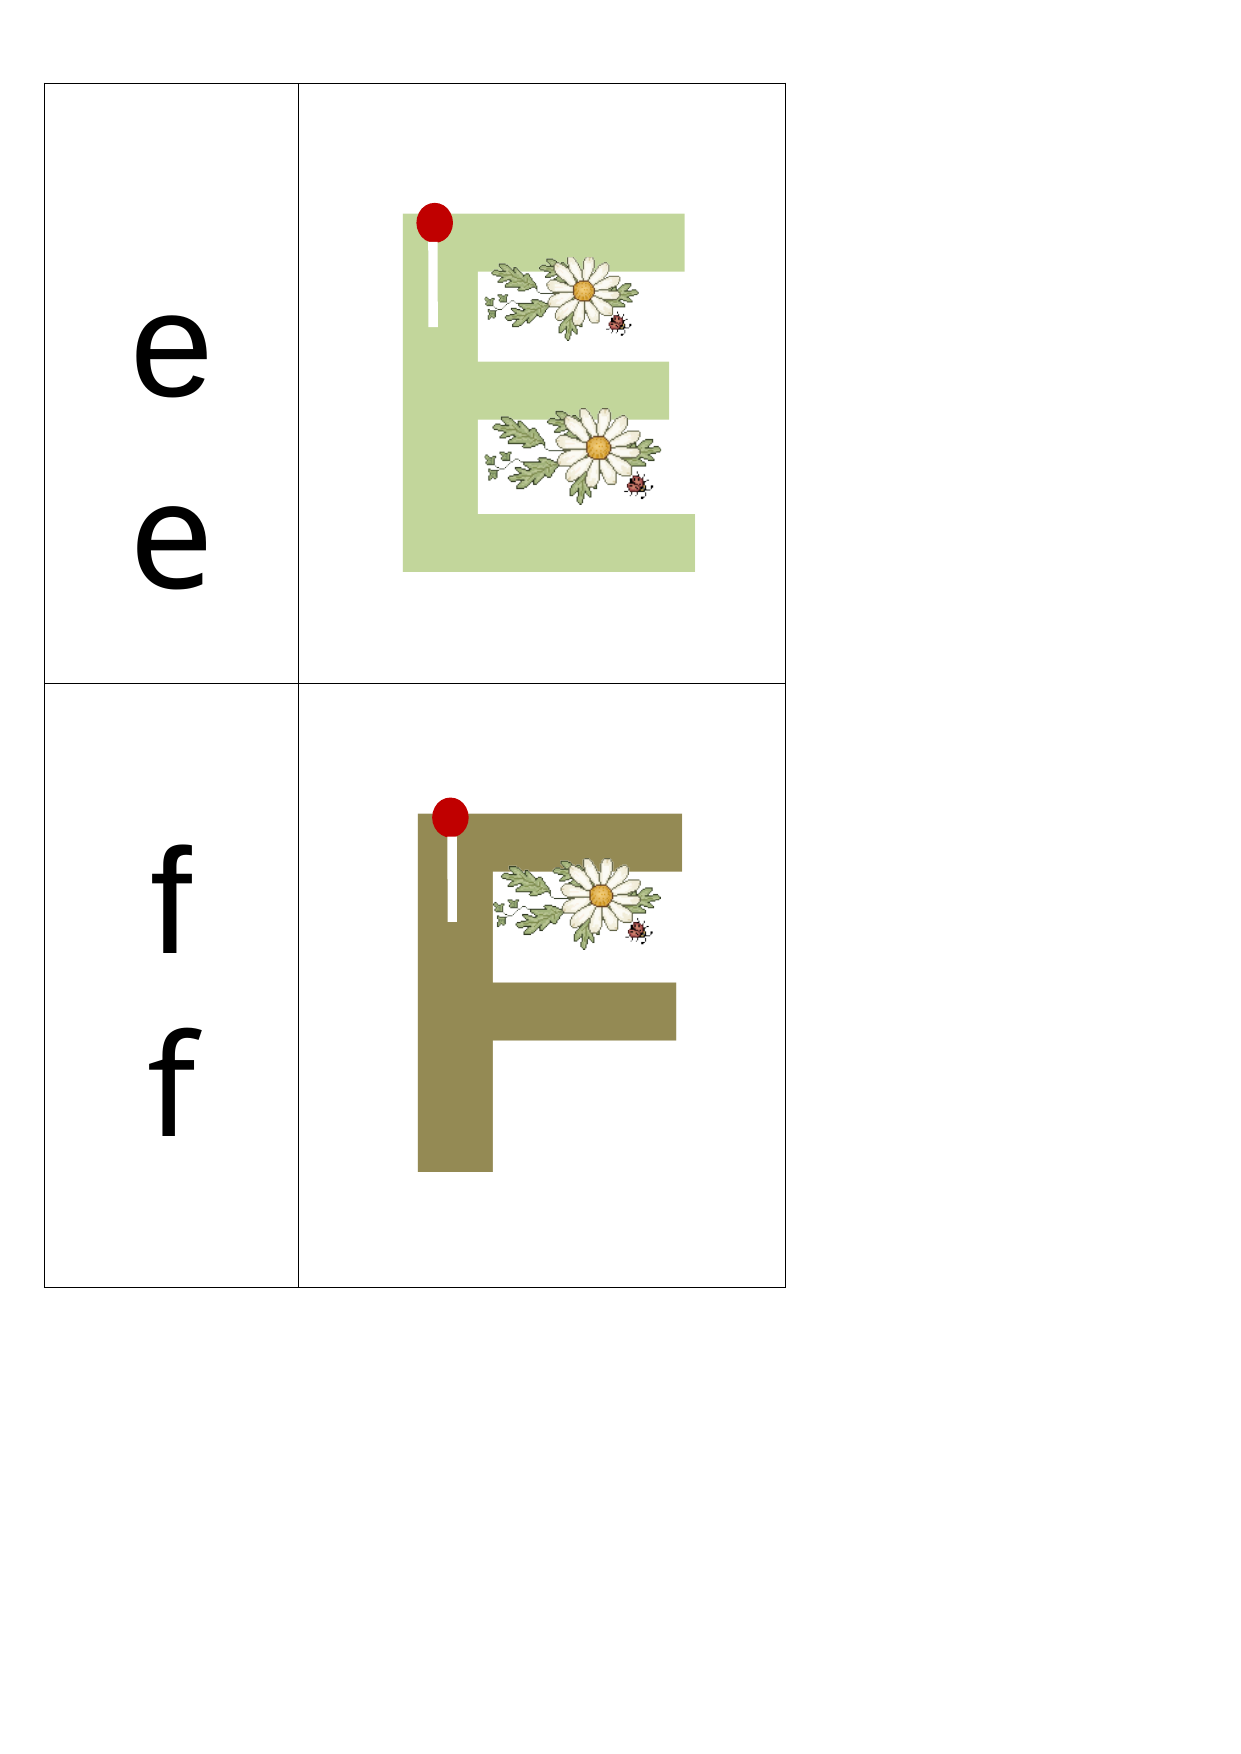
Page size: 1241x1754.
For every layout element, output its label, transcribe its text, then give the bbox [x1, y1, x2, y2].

picture [493, 858, 661, 950]
table_header e e [45, 84, 298, 683]
table_cell f f [45, 684, 298, 1287]
table_cell F [299, 684, 785, 1287]
picture [484, 257, 639, 341]
table_header E [299, 84, 785, 683]
picture [484, 408, 662, 505]
